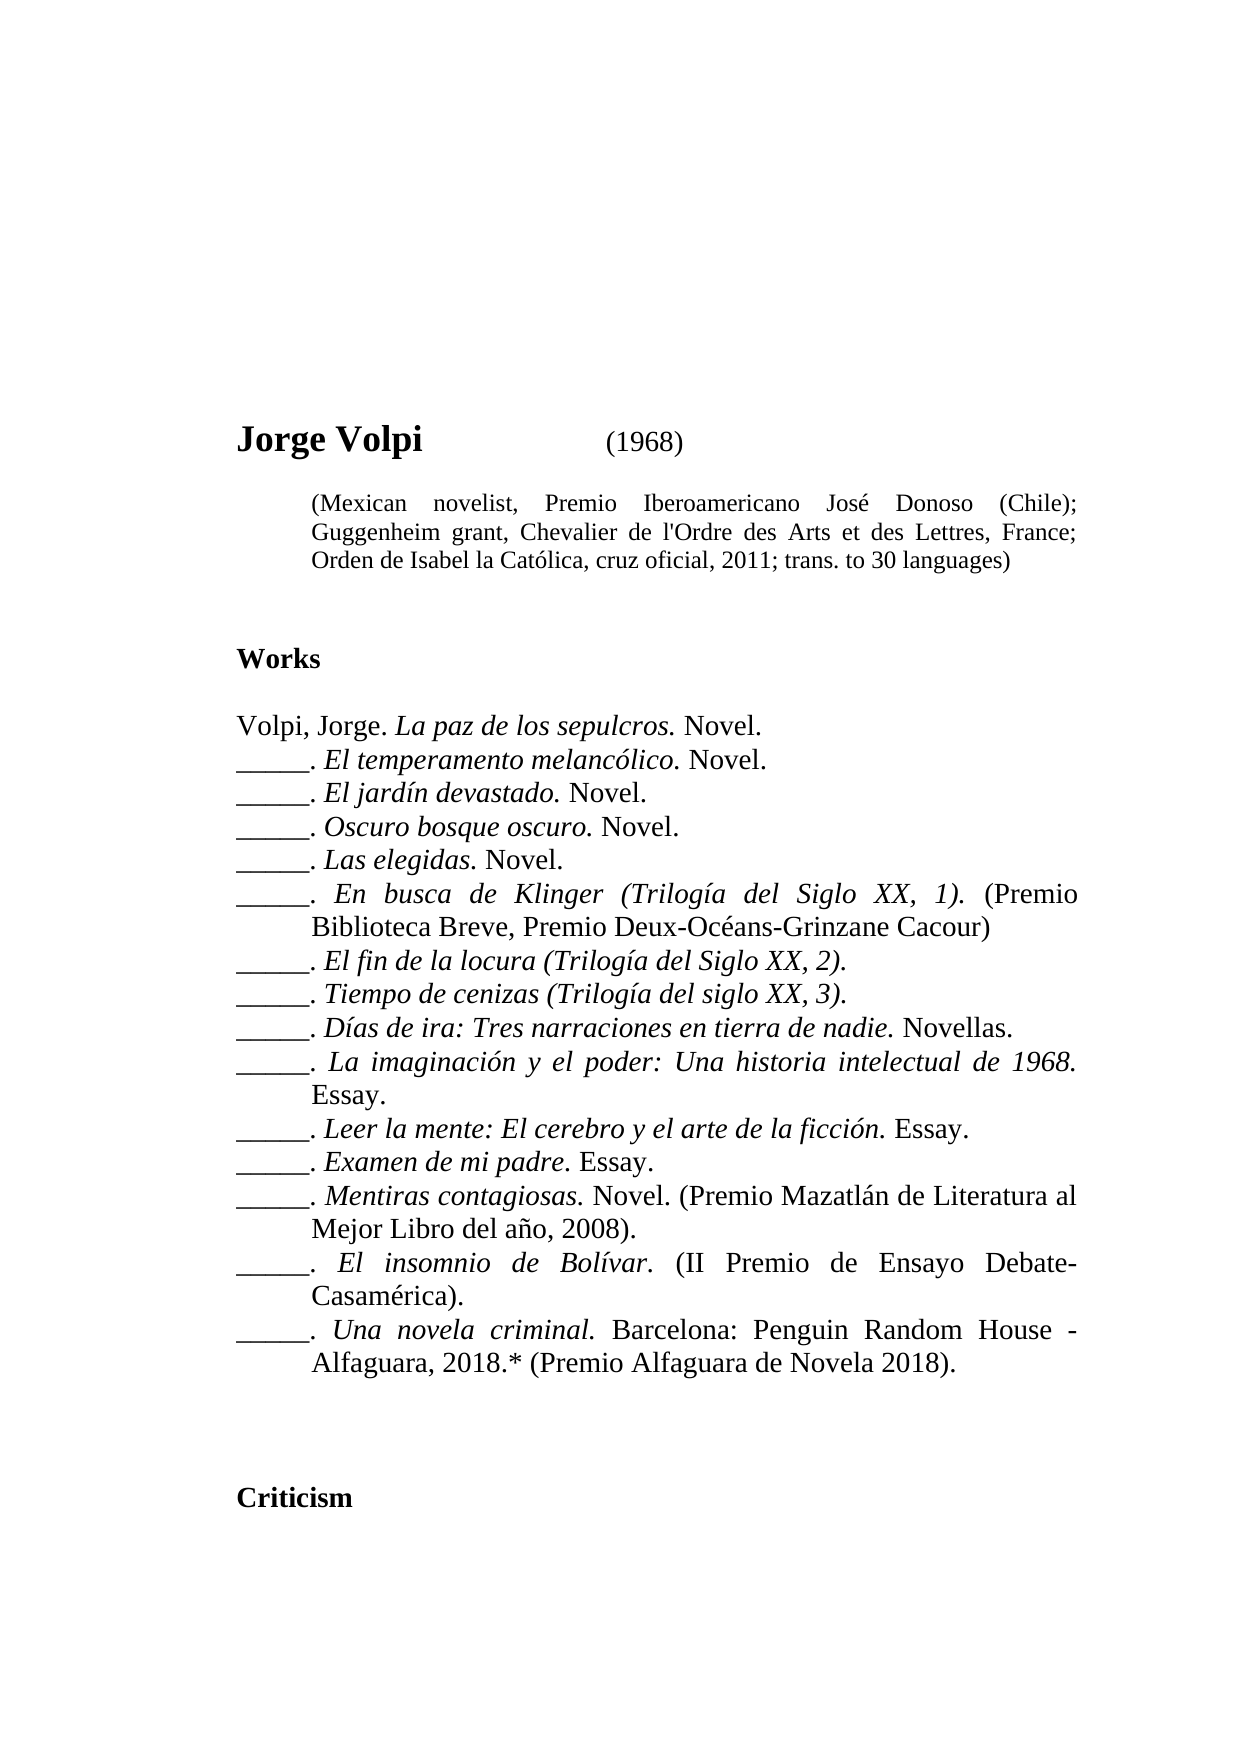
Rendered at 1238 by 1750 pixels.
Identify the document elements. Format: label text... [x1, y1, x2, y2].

text _____. Tiempo de cenizas (Trilogía del siglo XX, 3). [236, 977, 1078, 1010]
text _____. Leer la mente: El cerebro y el arte de la ficción. Essay. [236, 1111, 1078, 1144]
text _____. Oscuro bosque oscuro. Novel. [236, 809, 1078, 842]
text _____. La imaginación y el poder: Una historia intelectual de 1968. Essay. [236, 1044, 1078, 1111]
text _____. El jardín devastado. Novel. [236, 775, 1078, 809]
text _____. El fin de la locura (Trilogía del Siglo XX, 2). [236, 943, 1078, 977]
text Works [236, 641, 1078, 675]
text _____. Las elegidas. Novel. [236, 842, 1078, 876]
text _____. Una novela criminal. Barcelona: Penguin Random House - Alfaguara, 2018.* (Premio Alfaguara de Novela 2018). [236, 1312, 1078, 1379]
text (Mexican novelist, Premio Iberoamericano José Donoso (Chile); Guggenheim grant, Chevalier de l'Ordre des Arts et des Lettres, France; Orden de Isabel la Católica, cruz oficial, 2011; trans. to 30 languages) [236, 488, 1078, 574]
text _____. Días de ira: Tres narraciones en tierra de nadie. Novellas. [236, 1010, 1078, 1044]
text Criticism [236, 1480, 1078, 1513]
text Volpi, Jorge. La paz de los sepulcros. Novel. [236, 708, 1078, 742]
text Jorge Volpi (1968) [236, 416, 1078, 459]
text _____. El insomnio de Bolívar. (II Premio de Ensayo Debate-Casamérica). [236, 1245, 1078, 1312]
text _____. El temperamento melancólico. Novel. [236, 742, 1078, 775]
text _____. En busca de Klinger (Trilogía del Siglo XX, 1). (Premio Biblioteca Breve, Premio Deux-Océans-Grinzane Cacour) [236, 876, 1078, 943]
text _____. Examen de mi padre. Essay. [236, 1144, 1078, 1178]
text _____. Mentiras contagiosas. Novel. (Premio Mazatlán de Literatura al Mejor Libro del año, 2008). [236, 1178, 1078, 1245]
